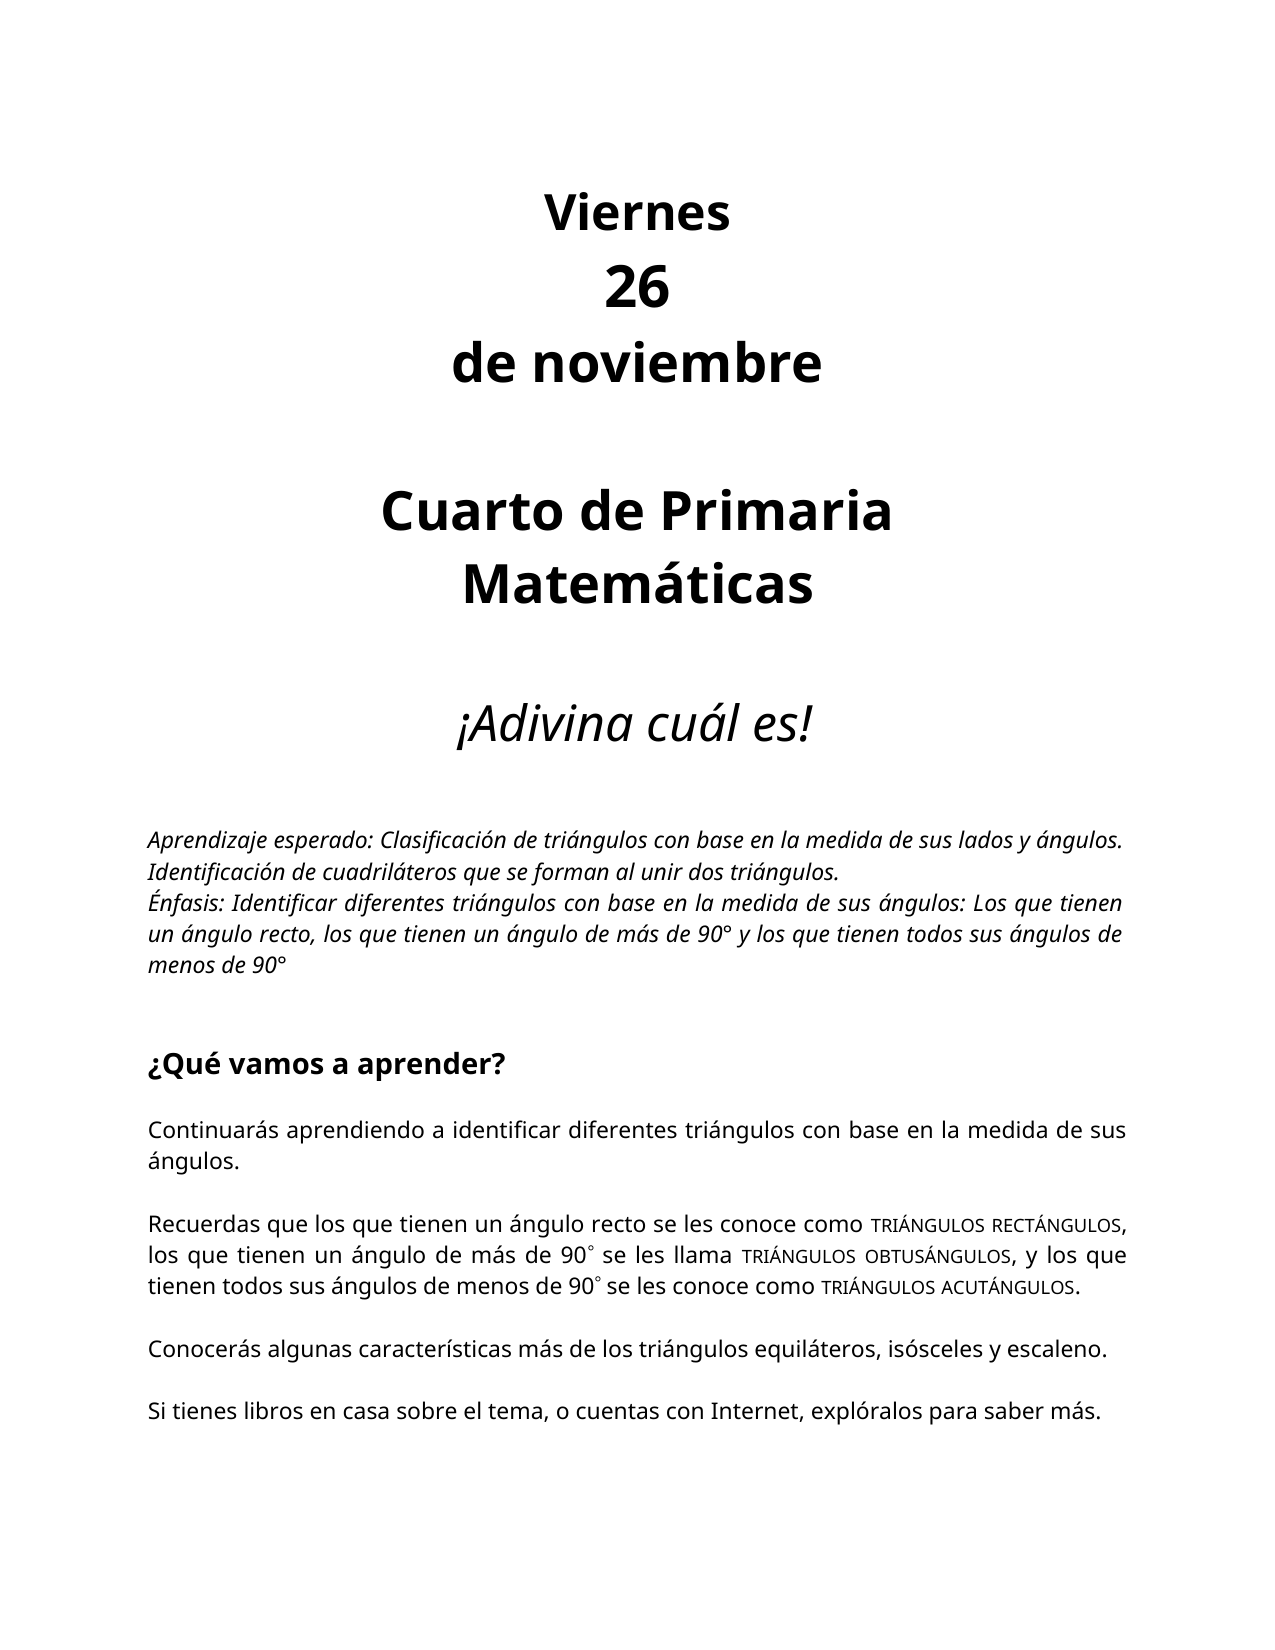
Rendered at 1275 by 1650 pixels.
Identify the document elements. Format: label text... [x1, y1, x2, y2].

text Conocerás algunas características más de los triángulos equiláteros, isósceles y escaleno. [148, 1333, 1127, 1364]
text Cuarto de Primaria [148, 472, 1127, 546]
text Matemáticas [148, 546, 1127, 620]
text Recuerdas que los que tienen un ángulo recto se les conoce como triángulos rectángulos, los que tienen un ángulo de más de 90 se les llama triángulos obtusángulos, y los que tienen todos sus ángulos de menos de 90 se les conoce como triángulos acutángulos. [148, 1208, 1127, 1301]
text Si tienes libros en casa sobre el tema, o cuentas con Internet, explóralos para saber más. [148, 1395, 1127, 1426]
text Viernes [148, 177, 1127, 245]
text Aprendizaje esperado: Clasificación de triángulos con base en la medida de sus lados y ángulos. Identificación de cuadriláteros que se forman al unir dos triángulos. [148, 824, 1127, 887]
text de noviembre [148, 325, 1127, 398]
text 26 [148, 245, 1127, 325]
text Énfasis: Identificar diferentes triángulos con base en la medida de sus ángulos: Los que tienen un ángulo recto, los que tienen un ángulo de más de 90° y los que tienen todos sus ángulos de menos de 90° [148, 887, 1127, 980]
text ¿Qué vamos a aprender? [148, 1043, 1127, 1083]
text Continuarás aprendiendo a identificar diferentes triángulos con base en la medida de sus ángulos. [148, 1114, 1127, 1176]
text ¡Adivina cuál es! [148, 688, 1127, 756]
